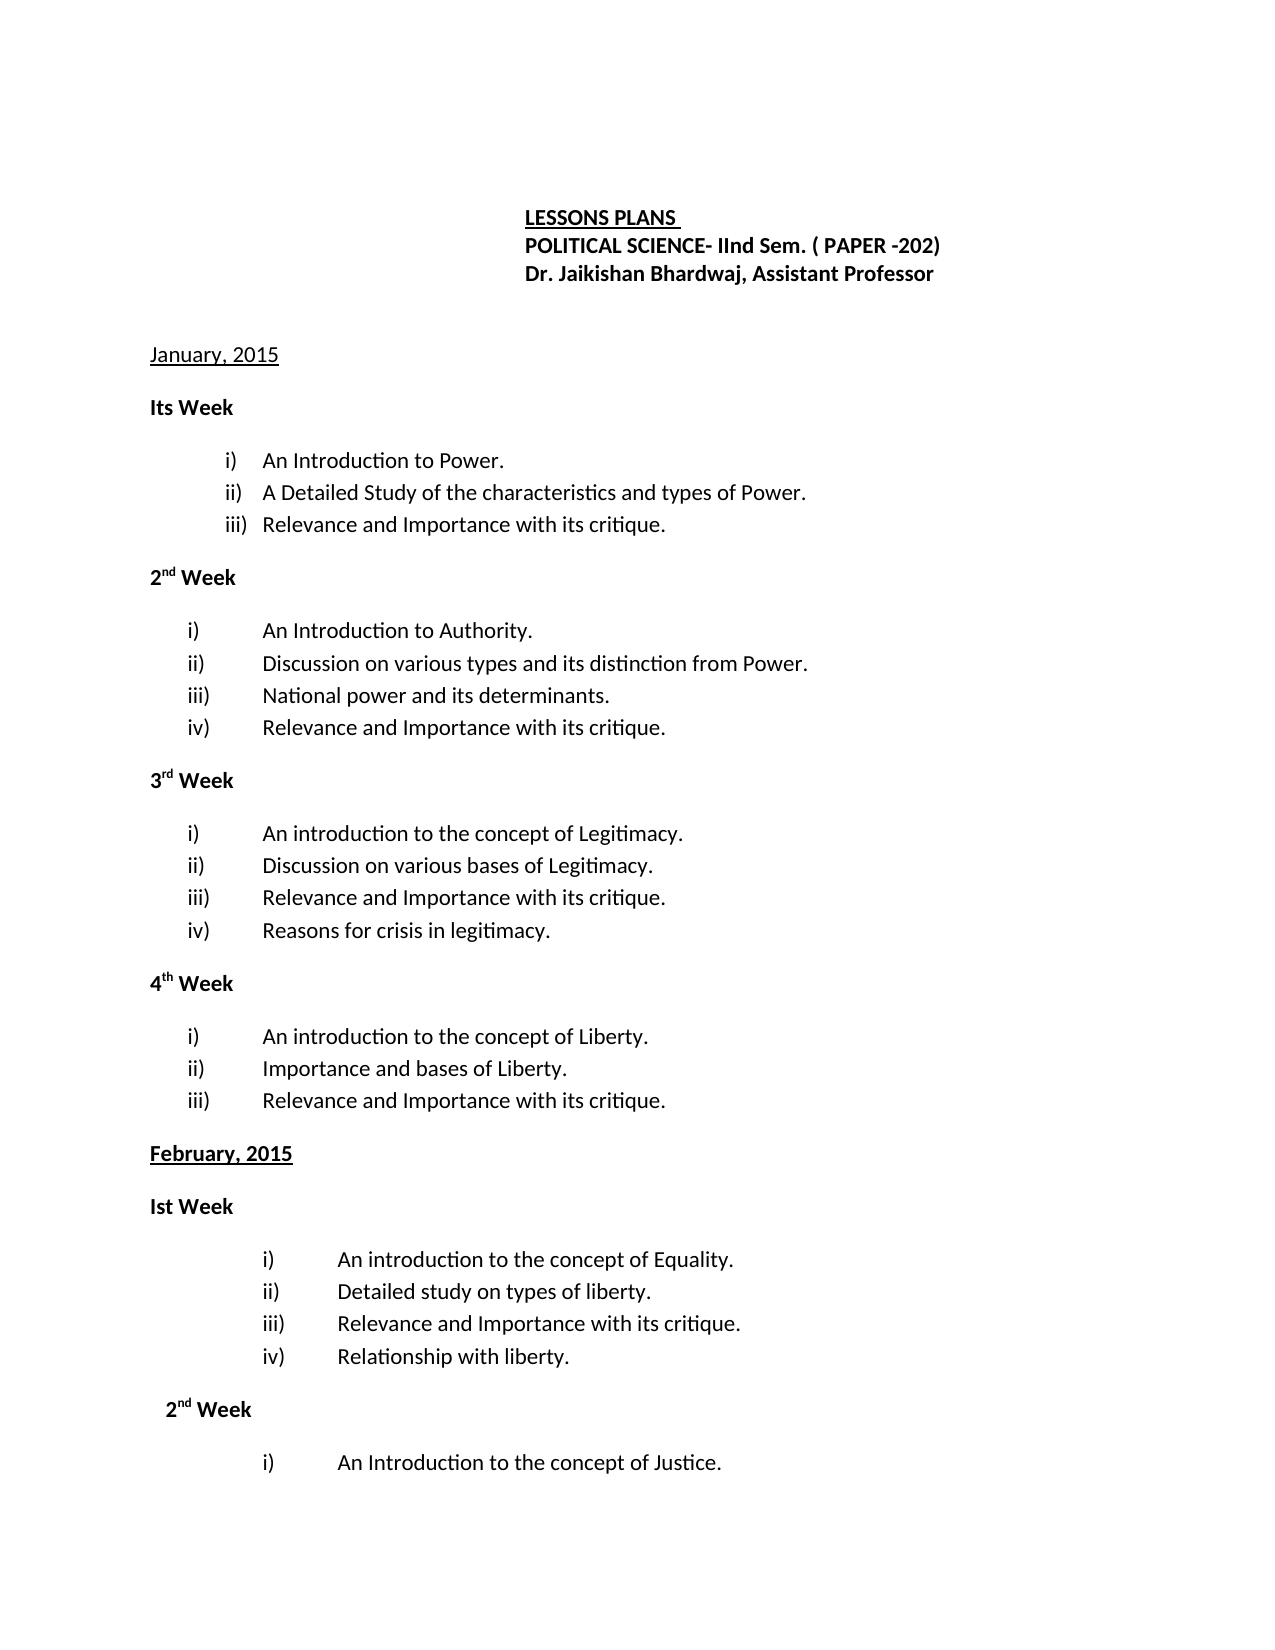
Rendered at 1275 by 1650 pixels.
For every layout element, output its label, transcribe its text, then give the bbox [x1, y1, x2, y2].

text Dr. Jaikishan Bhardwaj, Assistant Professor [450, 259, 1125, 287]
text LESSONS PLANS [450, 203, 1125, 231]
text Ist Week [150, 1192, 1125, 1220]
list A Detailed Study of the characteristics and types of Power. [225, 478, 1125, 506]
text 4th Week [150, 969, 1125, 997]
list An Introduction to Authority. [187, 617, 1125, 644]
list An introduction to the concept of Liberty. [187, 1022, 1125, 1050]
list Relevance and Importance with its critique. [225, 511, 1125, 538]
list Detailed study on types of liberty. [262, 1277, 1125, 1305]
list Discussion on various types and its distinction from Power. [187, 649, 1125, 677]
text POLITICAL SCIENCE- IInd Sem. ( PAPER -202) [450, 231, 1125, 259]
list An Introduction to the concept of Justice. [262, 1448, 1125, 1476]
list National power and its determinants. [187, 681, 1125, 709]
text 2nd Week [150, 1395, 1125, 1423]
list An introduction to the concept of Legitimacy. [187, 819, 1125, 847]
list An introduction to the concept of Equality. [262, 1245, 1125, 1273]
list An Introduction to Power. [225, 446, 1125, 474]
list Importance and bases of Liberty. [187, 1054, 1125, 1082]
list Reasons for crisis in legitimacy. [187, 916, 1125, 944]
list Relevance and Importance with its critique. [187, 713, 1125, 741]
list Discussion on various bases of Legitimacy. [187, 851, 1125, 879]
text 2nd Week [150, 563, 1125, 592]
text 3rd Week [150, 766, 1125, 794]
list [262, 1309, 1125, 1338]
list Relevance and Importance with its critique. [187, 1086, 1125, 1114]
list Relationship with liberty. [262, 1342, 1125, 1370]
text February, 2015 [150, 1139, 1125, 1167]
list Relevance and Importance with its critique. [187, 883, 1125, 912]
text January, 2015 [150, 340, 1125, 368]
text Its Week [150, 393, 1125, 421]
